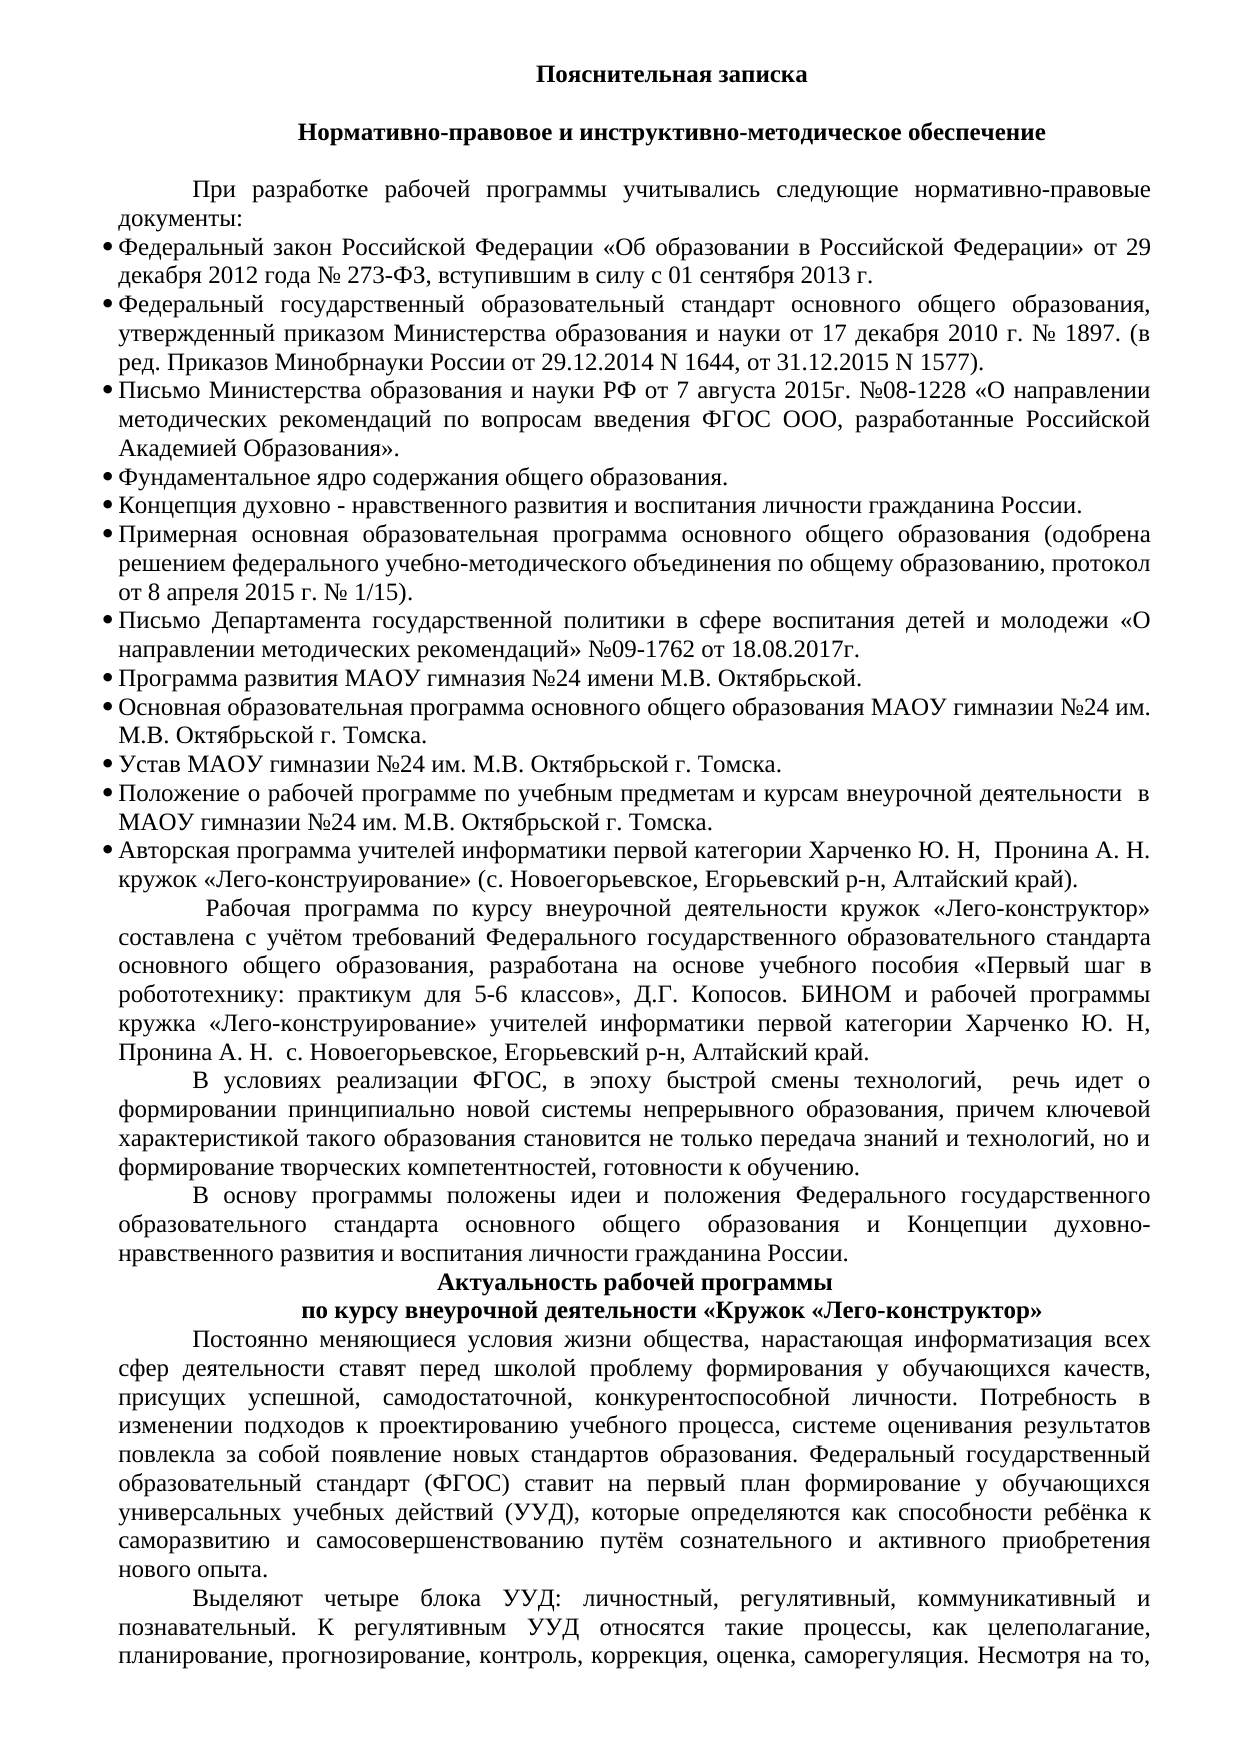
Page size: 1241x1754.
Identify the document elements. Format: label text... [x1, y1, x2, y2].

list Концепция духовно - нравственного развития и воспитания личности гражданина России. [103, 490, 1152, 519]
list Федеральный закон Российской Федерации «Об образовании в Российской Федерации» от 29 декабря 2012 года № 273-ФЗ, вступившим в силу с 01 сентября . [103, 232, 1152, 289]
list Программа развития МАОУ гимназия №24 имени М.В. Октябрьской. [103, 663, 1152, 692]
text Актуальность рабочей программы [118, 1267, 1152, 1295]
text В условиях реализации ФГОС, в эпоху быстрой смены технологий, речь идет о формировании принципиально новой системы непрерывного образования, причем ключевой характеристикой такого образования становится не только передача знаний и технологий, но и формирование творческих компетентностей, готовности к обучению. [118, 1065, 1152, 1180]
list Фундаментальное ядро содержания общего образования. [103, 462, 1152, 490]
list Федеральный государственный образовательный стандарт основного общего образования, утвержденный приказом Министерства образования и науки от 17 декабря 2010 г. № 1897. (в ред. Приказов Минобрнауки России от 29.12.2014 N 1644, от 31.12.2015 N 1577). [103, 289, 1152, 375]
text по курсу внеурочной деятельности «Кружок «Лего-конструктор» [118, 1295, 1152, 1324]
text Рабочая программа по курсу внеурочной деятельности кружок «Лего-конструктор» составлена с учётом требований Федерального государственного образовательного стандарта основного общего образования, разработана на основе учебного пособия «Первый шаг в робототехнику: практикум для 5-6 классов», Д.Г. Копосов. БИНОМ и рабочей программы кружка «Лего-конструирование» учителей информатики первой категории Харченко Ю. Н, Пронина А. Н. с. Новоегорьевское, Егорьевский р-н, Алтайский край. [118, 893, 1152, 1065]
text Постоянно меняющиеся условия жизни общества, нарастающая информатизация всех сфер деятельности ставят перед школой проблему формирования у обучающихся качеств, присущих успешной, самодостаточной, конкурентоспособной личности. Потребность в изменении подходов к проектированию учебного процесса, системе оценивания результатов повлекла за собой появление новых стандартов образования. Федеральный государственный образовательный стандарт (ФГОС) ставит на первый план формирование у обучающихся универсальных учебных действий (УУД), которые определяются как способности ребёнка к саморазвитию и самосовершенствованию путём сознательного и активного приобретения нового опыта. [118, 1324, 1152, 1583]
list Письмо Департамента государственной политики в сфере воспитания детей и молодежи «О направлении методических рекомендаций» №09-1762 от 18.08.2017г. [103, 605, 1152, 663]
text При разработке рабочей программы учитывались следующие нормативно-правовые документы: [118, 174, 1152, 232]
text В основу программы положены идеи и положения Федерального государственного образовательного стандарта основного общего образования и Концепции духовно-нравственного развития и воспитания личности гражданина России. [118, 1180, 1152, 1267]
text Нормативно-правовое и инструктивно-методическое обеспечение [118, 117, 1152, 145]
list Положение о рабочей программе по учебным предметам и курсам внеурочной деятельности в МАОУ гимназии №24 им. М.В. Октябрьской г. Томска. [103, 778, 1152, 835]
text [118, 1583, 1152, 1669]
list Примерная основная образовательная программа основного общего образования (одобрена решением федерального учебно-методического объединения по общему образованию, протокол от 8 апреля 2015 г. № 1/15). [103, 519, 1152, 605]
list Пояснительная записка [118, 59, 1152, 88]
list Авторская программа учителей информатики первой категории Харченко Ю. Н, Пронина А. Н. кружок «Лего-конструирование» (с. Новоегорьевское, Егорьевский р-н, Алтайский край). [103, 835, 1152, 893]
list Основная образовательная программа основного общего образования МАОУ гимназии №24 им. М.В. Октябрьской г. Томска. [103, 692, 1152, 749]
list Устав МАОУ гимназии №24 им. М.В. Октябрьской г. Томска. [103, 749, 1152, 778]
list Письмо Министерства образования и науки РФ от 7 августа 2015г. №08-1228 «О направлении методических рекомендаций по вопросам введения ФГОС ООО, разработанные Российской Академией Образования». [103, 375, 1152, 462]
